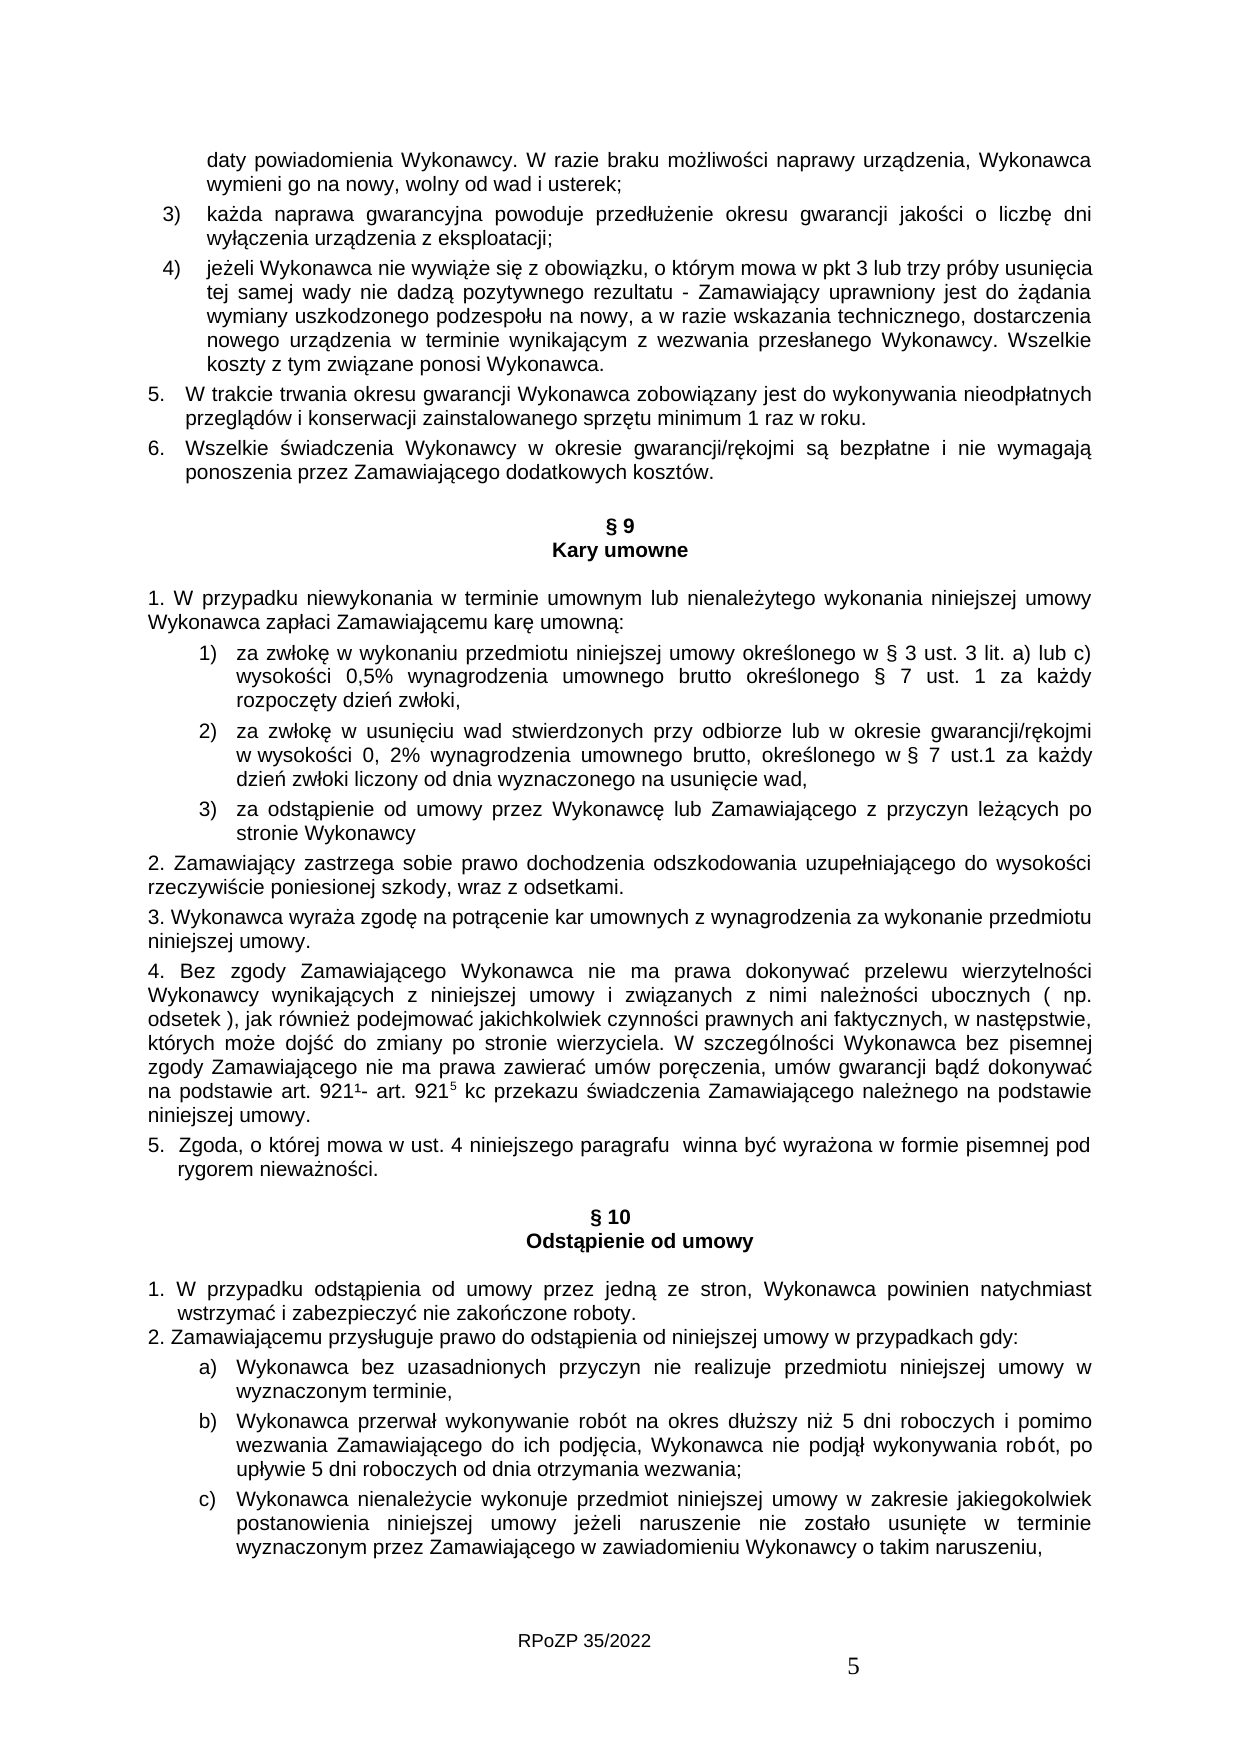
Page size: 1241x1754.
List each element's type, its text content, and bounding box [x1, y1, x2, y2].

list za odstąpienie od umowy przez Wykonawcę lub Zamawiającego z przyczyn leżących po stronie Wykonawcy [199, 797, 1093, 844]
text 3. Wykonawca wyraża zgodę na potrącenie kar umownych z wynagrodzenia za wykonanie przedmiotu niniejszej umowy. [148, 905, 1093, 953]
list Wykonawca przerwał wykonywanie robót na okres dłuższy niż 5 dni roboczych i pomimo wezwania Zamawiającego do ich podjęcia, Wykonawca nie podjął wykonywania robót, po upływie 5 dni roboczych od dnia otrzymania wezwania; [199, 1409, 1093, 1481]
text 1. W przypadku niewykonania w terminie umownym lub nienależytego wykonania niniejszej umowy Wykonawca zapłaci Zamawiającemu karę umowną: [148, 586, 1093, 634]
text Odstąpienie od umowy [148, 1229, 1088, 1253]
list Wykonawca bez uzasadnionych przyczyn nie realizuje przedmiotu niniejszej umowy w wyznaczonym terminie, [199, 1355, 1093, 1403]
list Wszelkie świadczenia Wykonawcy w okresie gwarancji/rękojmi są bezpłatne i nie wymagają ponoszenia przez Zamawiającego dodatkowych kosztów. [148, 436, 1093, 484]
text 4. Bez zgody Zamawiającego Wykonawca nie ma prawa dokonywać przelewu wierzytelności Wykonawcy wynikających z niniejszej umowy i związanych z nimi należności ubocznych ( np. odsetek ), jak również podejmować jakichkolwiek czynności prawnych ani faktycznych, w następstwie, których może dojść do zmiany po stronie wierzyciela. W szczególności Wykonawca bez pisemnej zgody Zamawiającego nie ma prawa zawierać umów poręczenia, umów gwarancji bądź dokonywać na podstawie art. 921¹- art. 9215 kc przekazu świadczenia Zamawiającego należnego na podstawie niniejszej umowy. [148, 959, 1093, 1127]
list za zwłokę w usunięciu wad stwierdzonych przy odbiorze lub w okresie gwarancji/rękojmi w wysokości 0, 2% wynagrodzenia umownego brutto, określonego w § 7 ust.1 za każdy dzień zwłoki liczony od dnia wyznaczonego na usunięcie wad, [199, 718, 1093, 790]
list każda naprawa gwarancyjna powoduje przedłużenie okresu gwarancji jakości o liczbę dni wyłączenia urządzenia z eksploatacji; [162, 202, 1093, 250]
text 2. Zamawiającemu przysługuje prawo do odstąpienia od niniejszej umowy w przypadkach gdy: [148, 1325, 1093, 1349]
text § 9 [148, 514, 1093, 538]
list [162, 148, 1093, 196]
list Wykonawca nienależycie wykonuje przedmiot niniejszej umowy w zakresie jakiegokolwiek postanowienia niniejszej umowy jeżeli naruszenie nie zostało usunięte w terminie wyznaczonym przez Zamawiającego w zawiadomieniu Wykonawcy o takim naruszeniu, [199, 1487, 1093, 1559]
list jeżeli Wykonawca nie wywiąże się z obowiązku, o którym mowa w pkt 3 lub trzy próby usunięcia tej samej wady nie dadzą pozytywnego rezultatu - Zamawiający uprawniony jest do żądania wymiany uszkodzonego podzespołu na nowy, a w razie wskazania technicznego, dostarczenia nowego urządzenia w terminie wynikającym z wezwania przesłanego Wykonawcy. Wszelkie koszty z tym związane ponosi Wykonawca. [162, 256, 1093, 376]
list za zwłokę w wykonaniu przedmiotu niniejszej umowy określonego w § 3 ust. 3 lit. a) lub c) wysokości 0,5% wynagrodzenia umownego brutto określonego § 7 ust. 1 za każdy rozpoczęty dzień zwłoki, [199, 640, 1093, 712]
text 2. Zamawiający zastrzega sobie prawo dochodzenia odszkodowania uzupełniającego do wysokości rzeczywiście poniesionej szkody, wraz z odsetkami. [148, 851, 1093, 899]
text Kary umowne [148, 538, 1093, 562]
text § 10 [546, 1205, 1088, 1229]
text 1. W przypadku odstąpienia od umowy przez jedną ze stron, Wykonawca powinien natychmiast wstrzymać i zabezpieczyć nie zakończone roboty. [148, 1277, 1093, 1325]
list W trakcie trwania okresu gwarancji Wykonawca zobowiązany jest do wykonywania nieodpłatnych przeglądów i konserwacji zainstalowanego sprzętu minimum 1 raz w roku. [148, 382, 1093, 430]
text 5. Zgoda, o której mowa w ust. 4 niniejszego paragrafu winna być wyrażona w formie pisemnej pod rygorem nieważności. [148, 1133, 1093, 1181]
